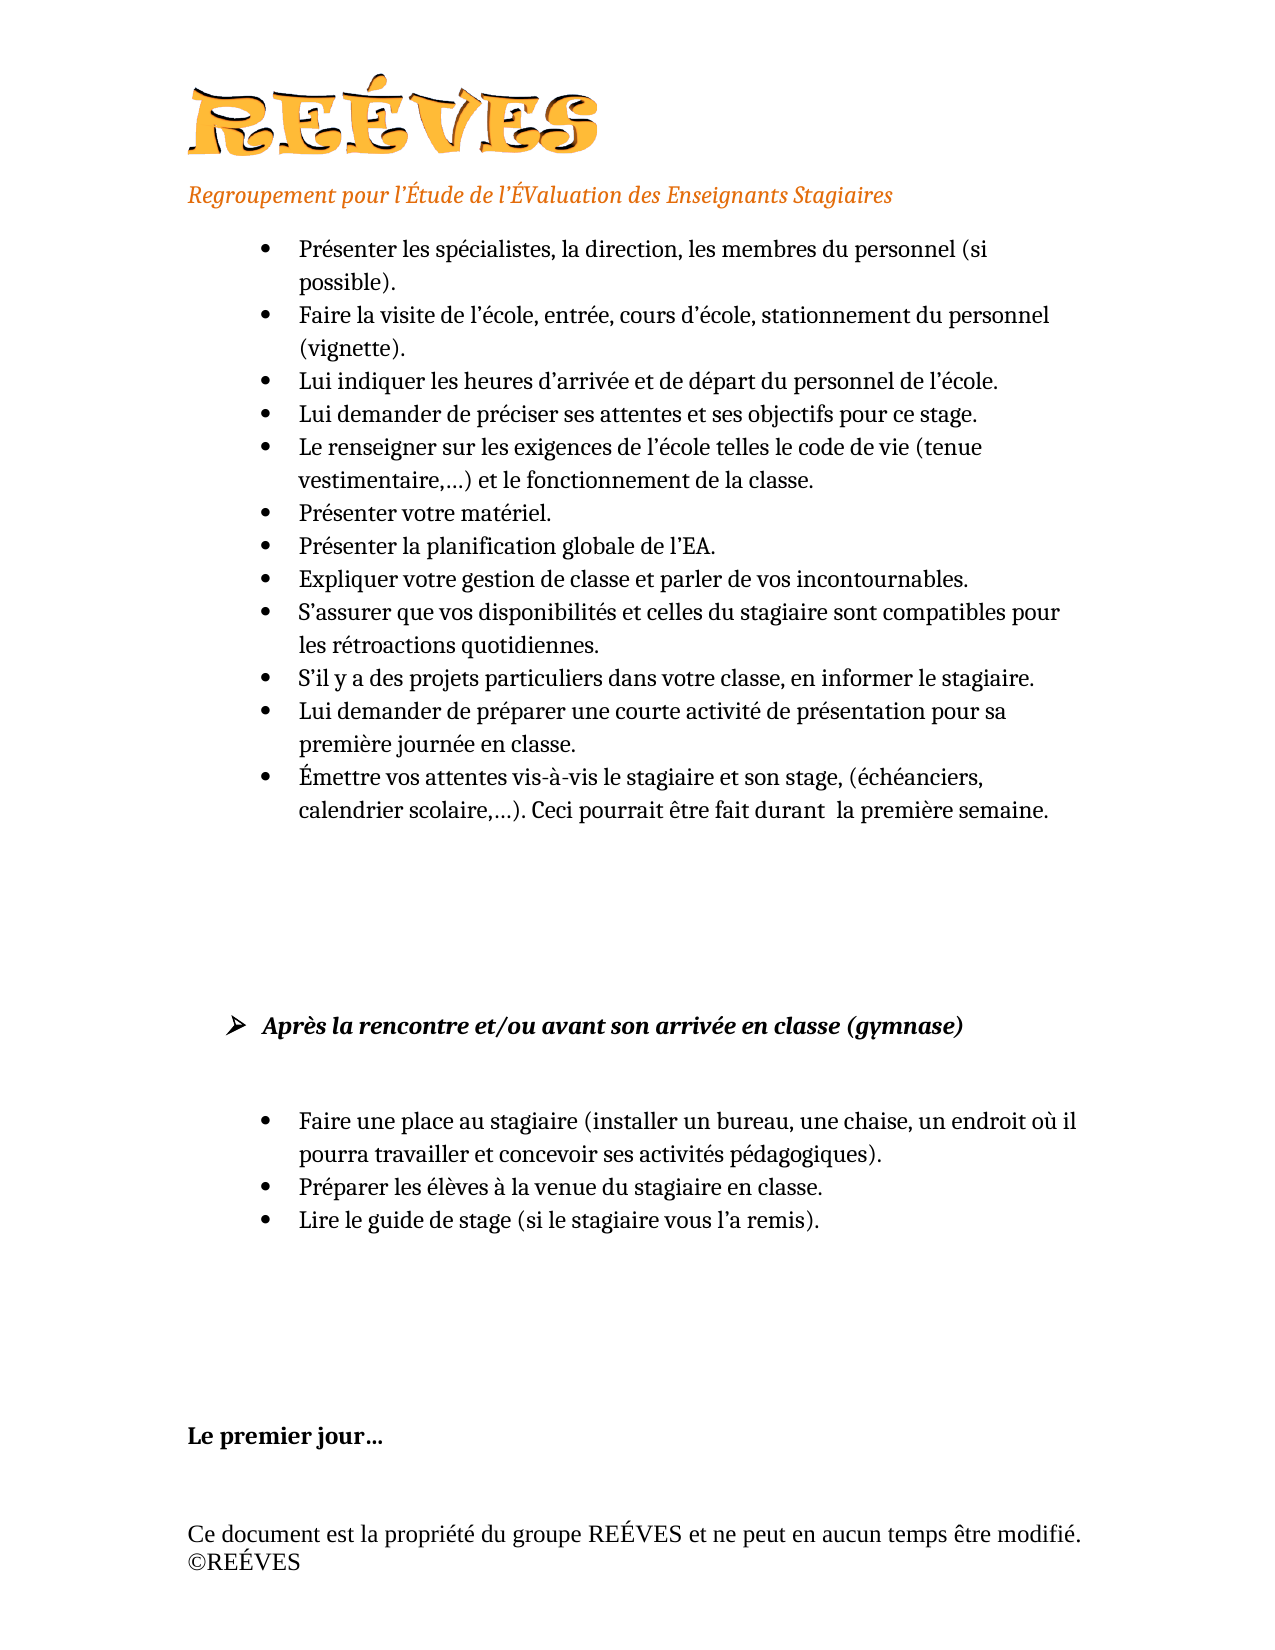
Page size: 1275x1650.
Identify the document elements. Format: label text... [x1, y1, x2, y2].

list Le renseigner sur les exigences de l’école telles le code de vie (tenue vestimentaire,…) et le fonctionnement de la classe. [261, 433, 1087, 495]
list Présenter les spécialistes, la direction, les membres du personnel (si possible). [261, 235, 1087, 297]
list Faire une place au stagiaire (installer un bureau, une chaise, un endroit où il pourra travailler et concevoir ses activités pédagogiques). [261, 1107, 1087, 1169]
list S’il y a des projets particuliers dans votre classe, en informer le stagiaire. [261, 664, 1087, 693]
list Présenter votre matériel. [261, 499, 1087, 528]
list Faire la visite de l’école, entrée, cours d’école, stationnement du personnel (vignette). [261, 301, 1087, 363]
list Lui demander de préciser ses attentes et ses objectifs pour ce stage. [261, 400, 1087, 429]
list Lui demander de préparer une courte activité de présentation pour sa première journée en classe. [261, 697, 1087, 759]
picture [187, 73, 598, 156]
list Expliquer votre gestion de classe et parler de vos incontournables. [261, 565, 1087, 594]
list Lui indiquer les heures d’arrivée et de départ du personnel de l’école. [261, 367, 1087, 396]
list Émettre vos attentes vis-à-vis le stagiaire et son stage, (échéanciers, calendrier scolaire,…). Ceci pourrait être fait durant la première semaine. [261, 763, 1087, 825]
list Présenter la planification globale de l’EA. [261, 532, 1087, 561]
list Lire le guide de stage (si le stagiaire vous l’a remis). [261, 1206, 1087, 1235]
list Après la rencontre et/ou avant son arrivée en classe (gymnase) [225, 1012, 1087, 1040]
list S’assurer que vos disponibilités et celles du stagiaire sont compatibles pour les rétroactions quotidiennes. [261, 598, 1087, 660]
list Préparer les élèves à la venue du stagiaire en classe. [261, 1173, 1087, 1202]
text Le premier jour… [187, 1422, 1087, 1450]
